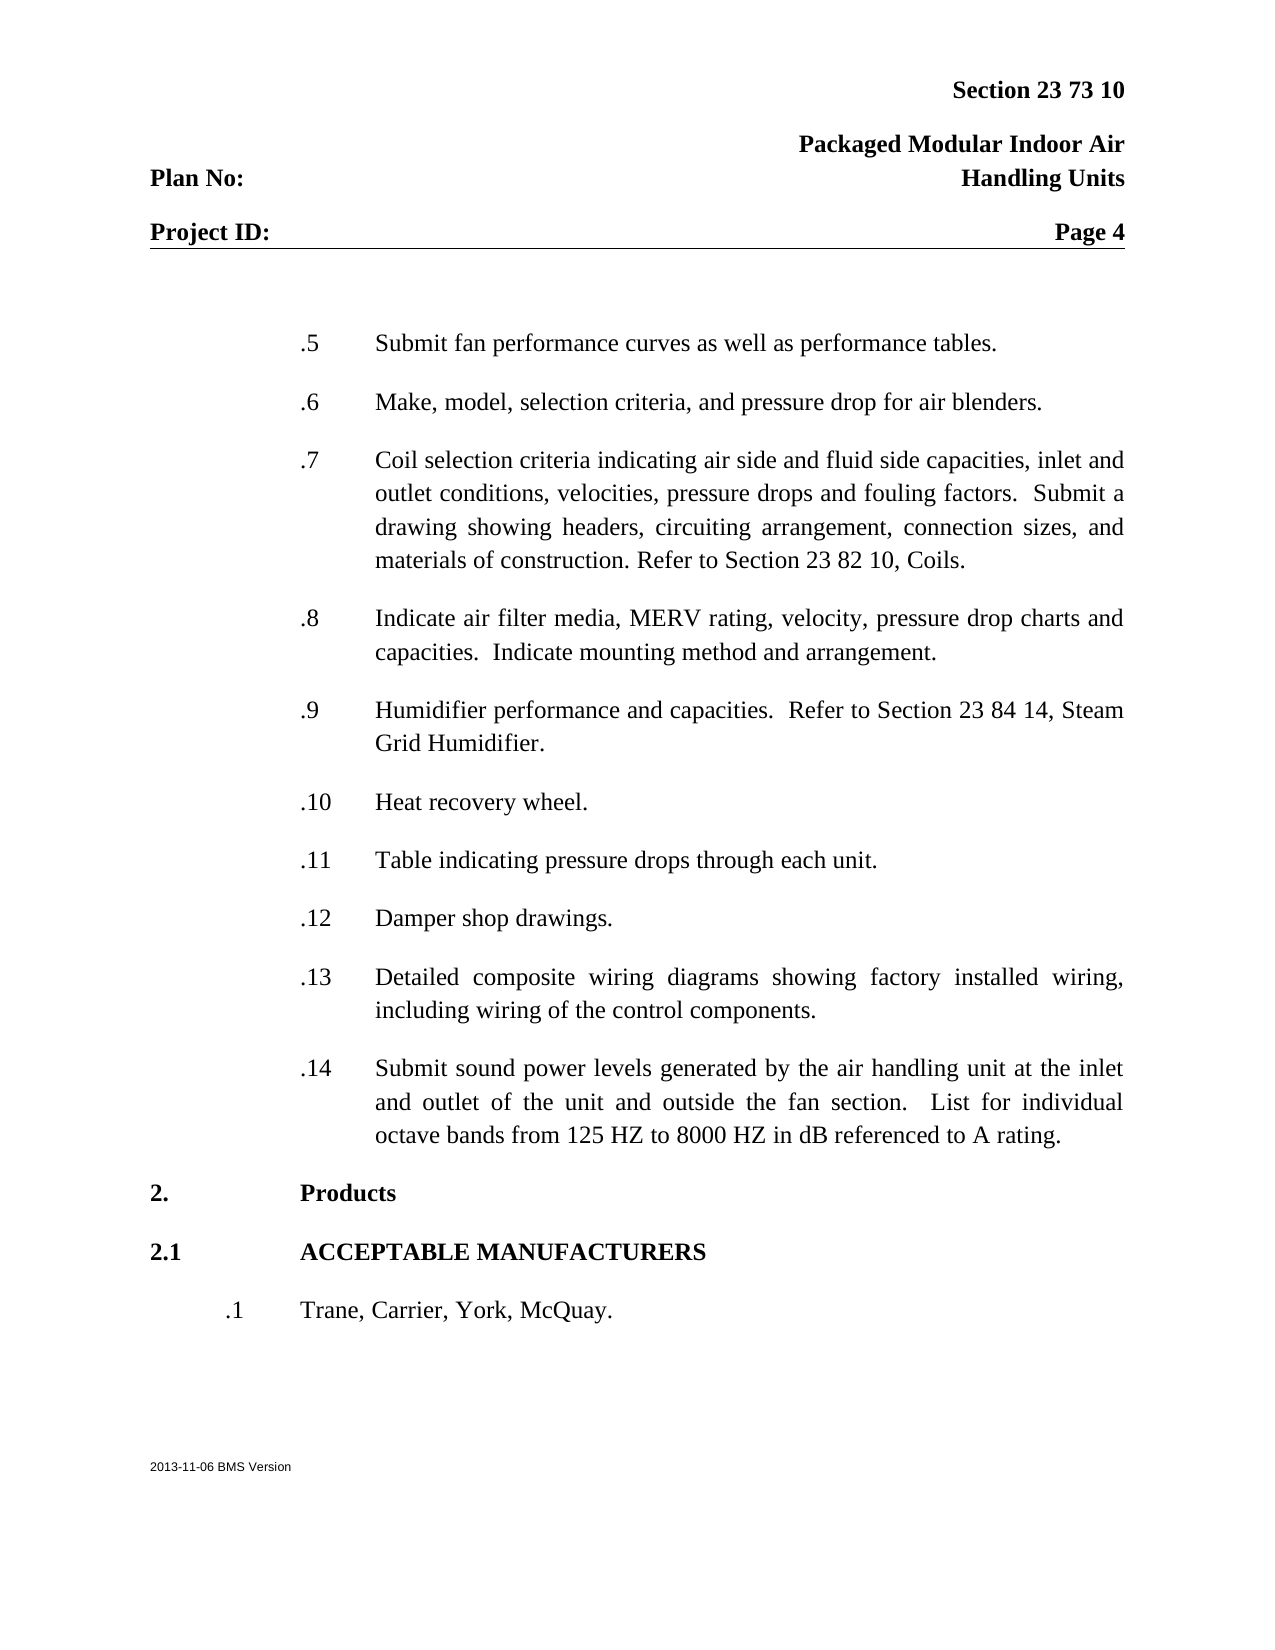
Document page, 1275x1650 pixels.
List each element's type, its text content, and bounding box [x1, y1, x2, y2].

subtitle Submit sound power levels generated by the air handling unit at the inlet and outlet of the unit and outside the fan section. List for individual octave bands from 125 HZ to 8000 HZ in dB referenced to A rating. [300, 1053, 1125, 1149]
subtitle Products [150, 1178, 1125, 1207]
subtitle Acceptable Manufacturers [150, 1236, 1125, 1266]
subtitle Heat recovery wheel. [300, 786, 1125, 816]
subtitle Submit fan performance curves as well as performance tables. [300, 328, 1125, 357]
subtitle Table indicating pressure drops through each unit. [300, 845, 1125, 874]
subtitle Detailed composite wiring diagrams showing factory installed wiring, including wiring of the control components. [300, 961, 1125, 1024]
subtitle Make, model, selection criteria, and pressure drop for air blenders. [300, 386, 1125, 416]
subtitle Coil selection criteria indicating air side and fluid side capacities, inlet and outlet conditions, velocities, pressure drops and fouling factors. Submit a drawing showing headers, circuiting arrangement, connection sizes, and materials of construction. Refer to Section 23 82 10, Coils. [300, 445, 1125, 574]
subtitle Trane, Carrier, York, McQuay. [225, 1295, 1125, 1324]
subtitle Damper shop drawings. [300, 903, 1125, 932]
subtitle Humidifier performance and capacities. Refer to Section 23 84 14, Steam Grid Humidifier. [300, 695, 1125, 757]
subtitle Indicate air filter media, MERV rating, velocity, pressure drop charts and capacities. Indicate mounting method and arrangement. [300, 603, 1125, 666]
